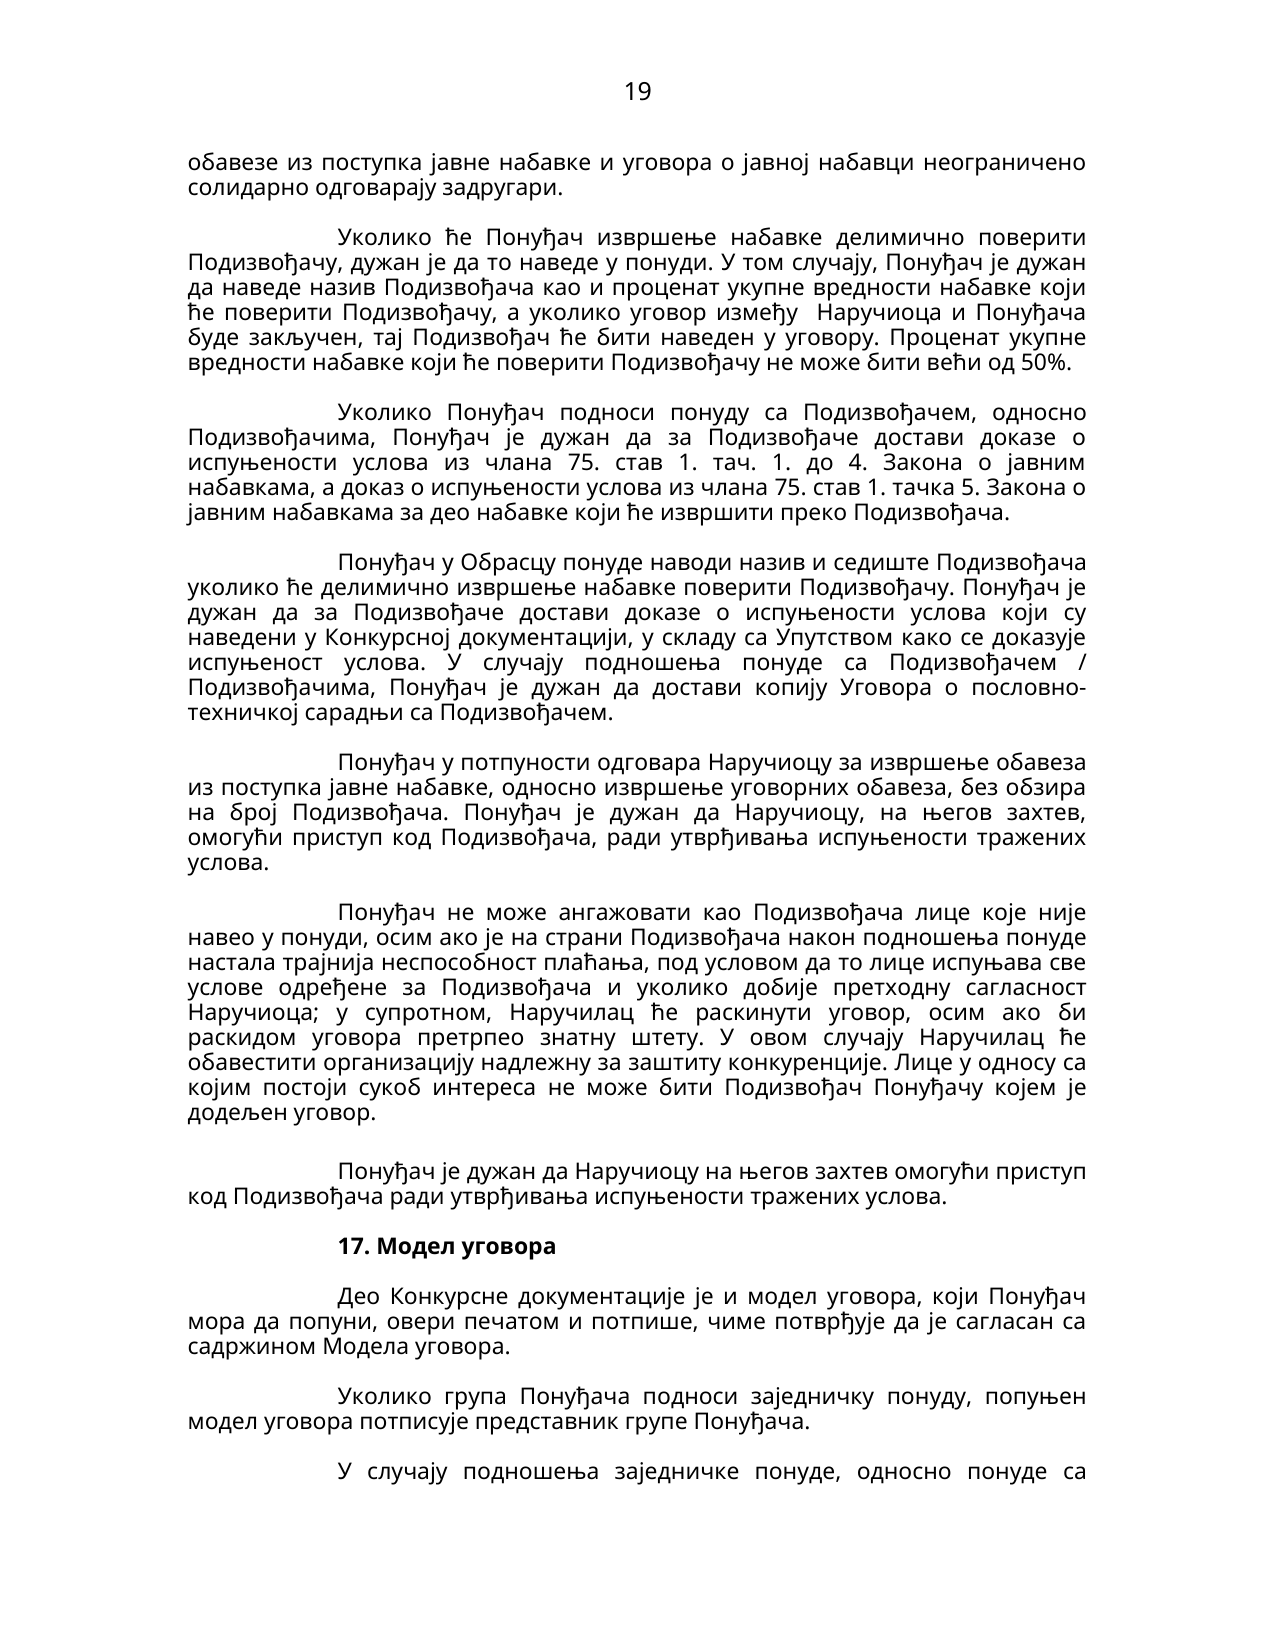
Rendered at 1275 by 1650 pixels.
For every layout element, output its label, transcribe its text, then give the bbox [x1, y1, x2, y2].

text Понуђач не може ангажовати као Подизвођача лице које није навео у понуди, осим ако је на страни Подизвођача након подношења понуде настала трајнија неспособност плаћања, под условом да то лице испуњава све услове одређене за Подизвођача и уколико добије претходну сагласност Наручиоца; у супротном, Наручилац ће раскинути уговор, осим ако би раскидом уговора претрпео знатну штету. У овом случају Наручилац ће обавестити организацију надлежну за заштиту конкуренције. Лице у односу са којим постоји сукоб интереса не може бити Подизвођач Понуђачу којем је додељен уговор. [187, 900, 1087, 1125]
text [187, 150, 1087, 200]
text 17. Модел уговора [187, 1234, 1087, 1259]
text Уколико ће Понуђач извршење набавке делимично поверити Подизвођачу, дужан је да то наведе у понуди. У том случају, Понуђач је дужан да наведе назив Подизвођача као и проценат укупне вредности набавке који ће поверити Подизвођачу, а уколико уговор између Наручиоца и Понуђача буде закључен, тај Подизвођач ће бити наведен у уговору. Проценат укупне вредности набавке који ће поверити Подизвођачу не може бити већи од 50%. [187, 225, 1087, 375]
text Понуђач је дужан да Наручиоцу на његов захтев омогући приступ код Подизвођача ради утврђивања испуњености тражених услова. [187, 1159, 1087, 1209]
text Понуђач у Обрасцу понуде наводи назив и седиште Подизвођача уколико ће делимично извршење набавке поверити Подизвођачу. Понуђач је дужан да за Подизвођаче достави доказе о испуњености услова који су наведени у Конкурсној документацији, у складу са Упутством како се доказује испуњеност услова. У случају подношења понуде са Подизвођачем / Подизвођачима, Понуђач је дужан да достави копију Уговора о пословно-техничкој сарадњи са Подизвођачем. [187, 550, 1087, 725]
text Уколико Понуђач подноси понуду са Подизвођачем, односно Подизвођачима, Понуђач је дужан да за Подизвођаче достави доказе о испуњености услова из члана 75. став 1. тач. 1. до 4. Закона о јавним набавкама, а доказ о испуњености услова из члана 75. став 1. тачка 5. Закона о јавним набавкама за део набавке који ће извршити преко Подизвођача. [187, 400, 1087, 525]
text Понуђач у потпуности одговара Наручиоцу за извршење обавеза из поступка јавне набавке, односно извршење уговорних обавеза, без обзира на број Подизвођача. Понуђач је дужан да Наручиоцу, на његов захтев, омогући приступ код Подизвођача, ради утврђивања испуњености тражених услова. [187, 750, 1087, 875]
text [187, 1459, 1087, 1484]
text Део Конкурсне документације је и модел уговора, који Понуђач мора да попуни, овери печатом и потпише, чиме потврђује да је сагласан са садржином Модела уговора. [187, 1284, 1087, 1359]
text Уколико група Понуђача подноси заједничку понуду, попуњен модел уговора потписује представник групе Понуђача. [187, 1384, 1087, 1434]
